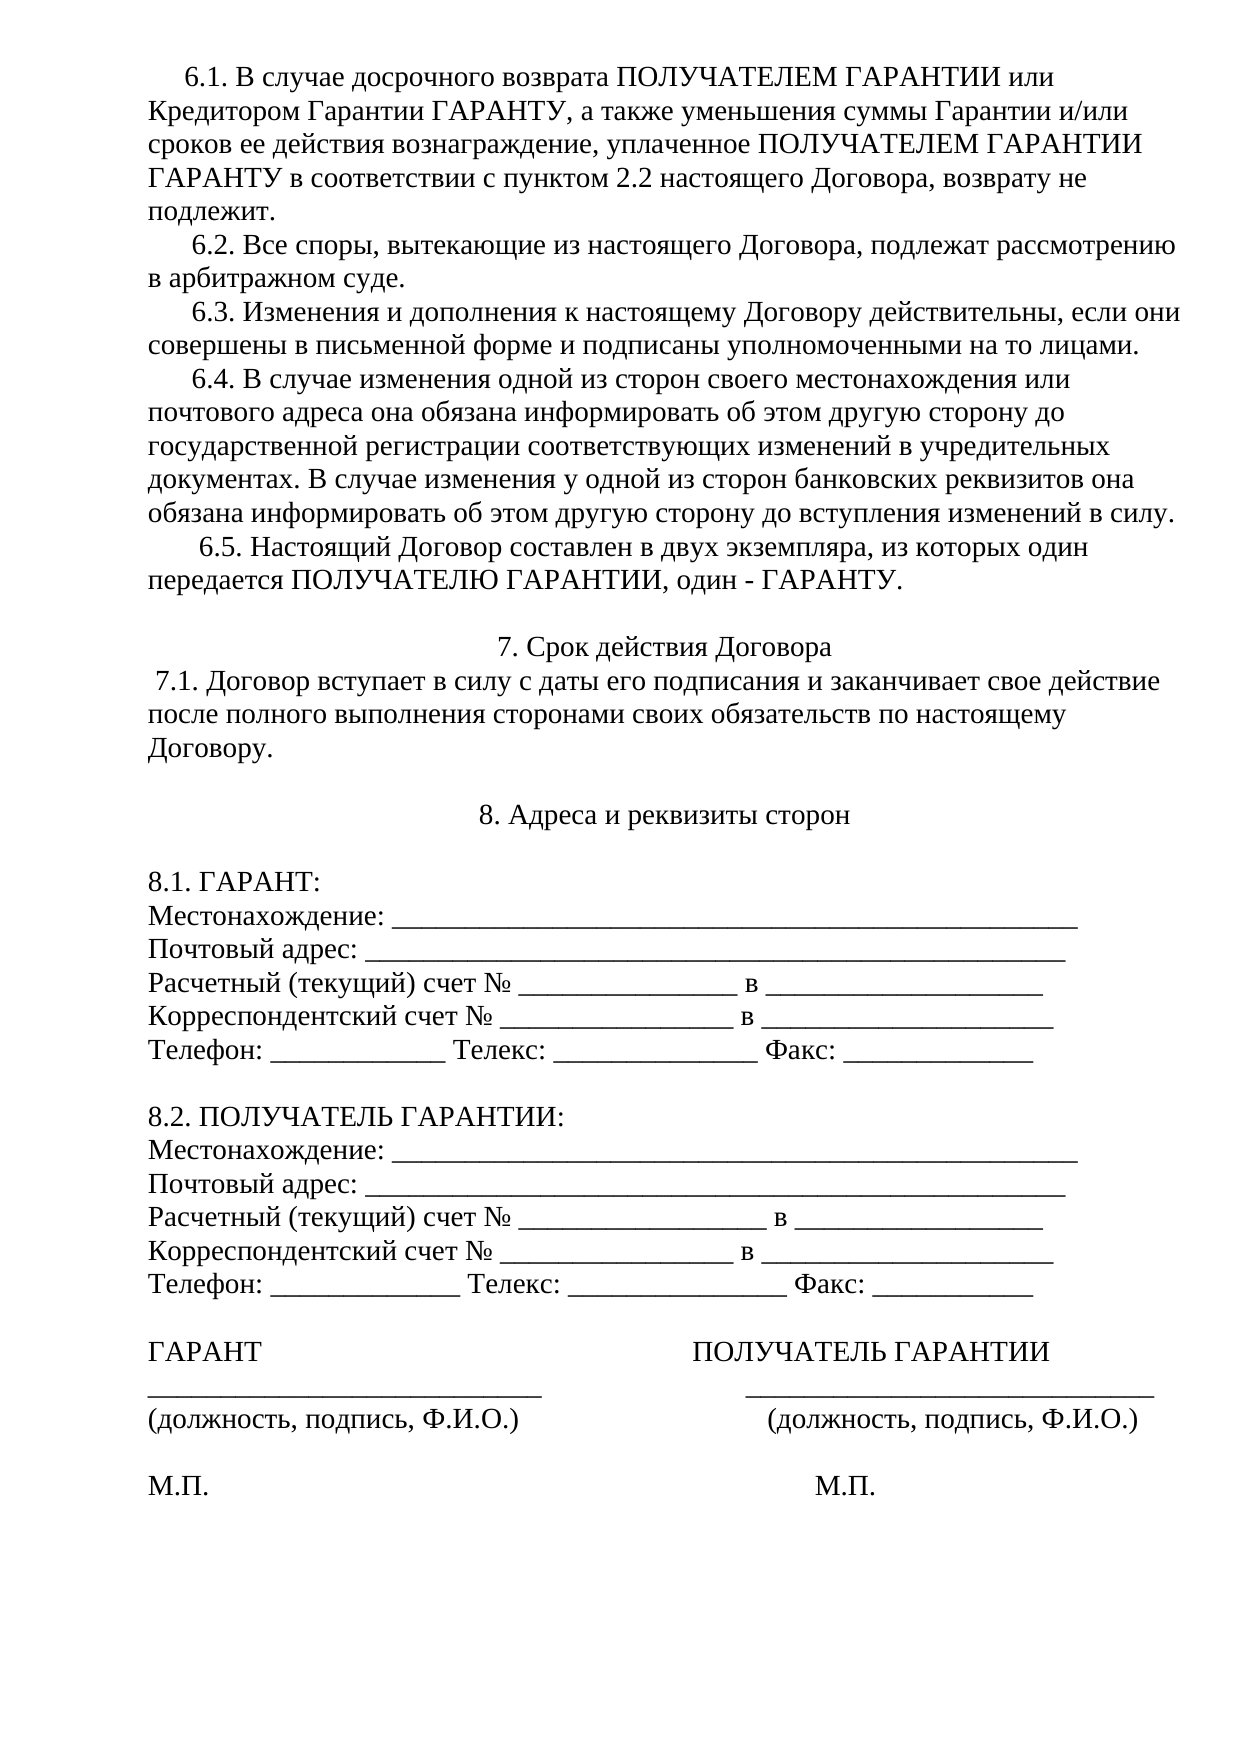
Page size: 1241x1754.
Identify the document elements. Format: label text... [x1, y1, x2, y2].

text 6.4. В случае изменения одной из сторон своего местонахождения или почтового адреса она обязана информировать об этом другую сторону до государственной регистрации соответствующих изменений в учредительных документах. В случае изменения у одной из сторон банковских реквизитов она обязана информировать об этом другую сторону до вступления изменений в силу. [148, 361, 1181, 529]
text 8.2. ПОЛУЧАТЕЛЬ ГАРАНТИИ: [148, 1099, 1181, 1132]
text Телефон: ____________ Телекс: ______________ Факс: _____________ [148, 1032, 1181, 1065]
text Местонахождение: _______________________________________________ [148, 898, 1181, 931]
text ___________________________ ____________________________ [148, 1367, 1181, 1401]
text (должность, подпись, Ф.И.О.) (должность, подпись, Ф.И.О.) [148, 1401, 1181, 1434]
text Местонахождение: _______________________________________________ [148, 1132, 1181, 1166]
text Корреспондентский счет № ________________ в ____________________ [148, 1233, 1181, 1267]
text 6.3. Изменения и дополнения к настоящему Договору действительны, если они совершены в письменной форме и подписаны уполномоченными на то лицами. [148, 294, 1181, 361]
text 6.2. Все споры, вытекающие из настоящего Договора, подлежат рассмотрению в арбитражном суде. [148, 227, 1181, 294]
text 7.1. Договор вступает в силу с даты его подписания и заканчивает свое действие после полного выполнения сторонами своих обязательств по настоящему Договору. [148, 663, 1181, 763]
text Телефон: _____________ Телекс: _______________ Факс: ___________ [148, 1267, 1181, 1300]
text М.П. М.П. [148, 1468, 1181, 1501]
text ГАРАНТ ПОЛУЧАТЕЛЬ ГАРАНТИИ [148, 1334, 1181, 1367]
text 7. Срок действия Договора [148, 629, 1181, 663]
text Почтовый адрес: ________________________________________________ [148, 1166, 1181, 1199]
text 8. Адреса и реквизиты сторон [148, 797, 1181, 831]
text Расчетный (текущий) счет № _________________ в _________________ [148, 1199, 1181, 1233]
text Расчетный (текущий) счет № _______________ в ___________________ [148, 965, 1181, 998]
text Корреспондентский счет № ________________ в ____________________ [148, 998, 1181, 1032]
text 8.1. ГАРАНТ: [148, 864, 1181, 898]
text 6.1. В случае досрочного возврата ПОЛУЧАТЕЛЕМ ГАРАНТИИ или Кредитором Гарантии ГАРАНТУ, а также уменьшения суммы Гарантии и/или сроков ее действия вознаграждение, уплаченное ПОЛУЧАТЕЛЕМ ГАРАНТИИ ГАРАНТУ в соответствии с пунктом 2.2 настоящего Договора, возврату не подлежит. [148, 59, 1181, 227]
text Почтовый адрес: ________________________________________________ [148, 931, 1181, 965]
text 6.5. Настоящий Договор составлен в двух экземпляра, из которых один передается ПОЛУЧАТЕЛЮ ГАРАНТИИ, один - ГАРАНТУ. [148, 529, 1181, 596]
